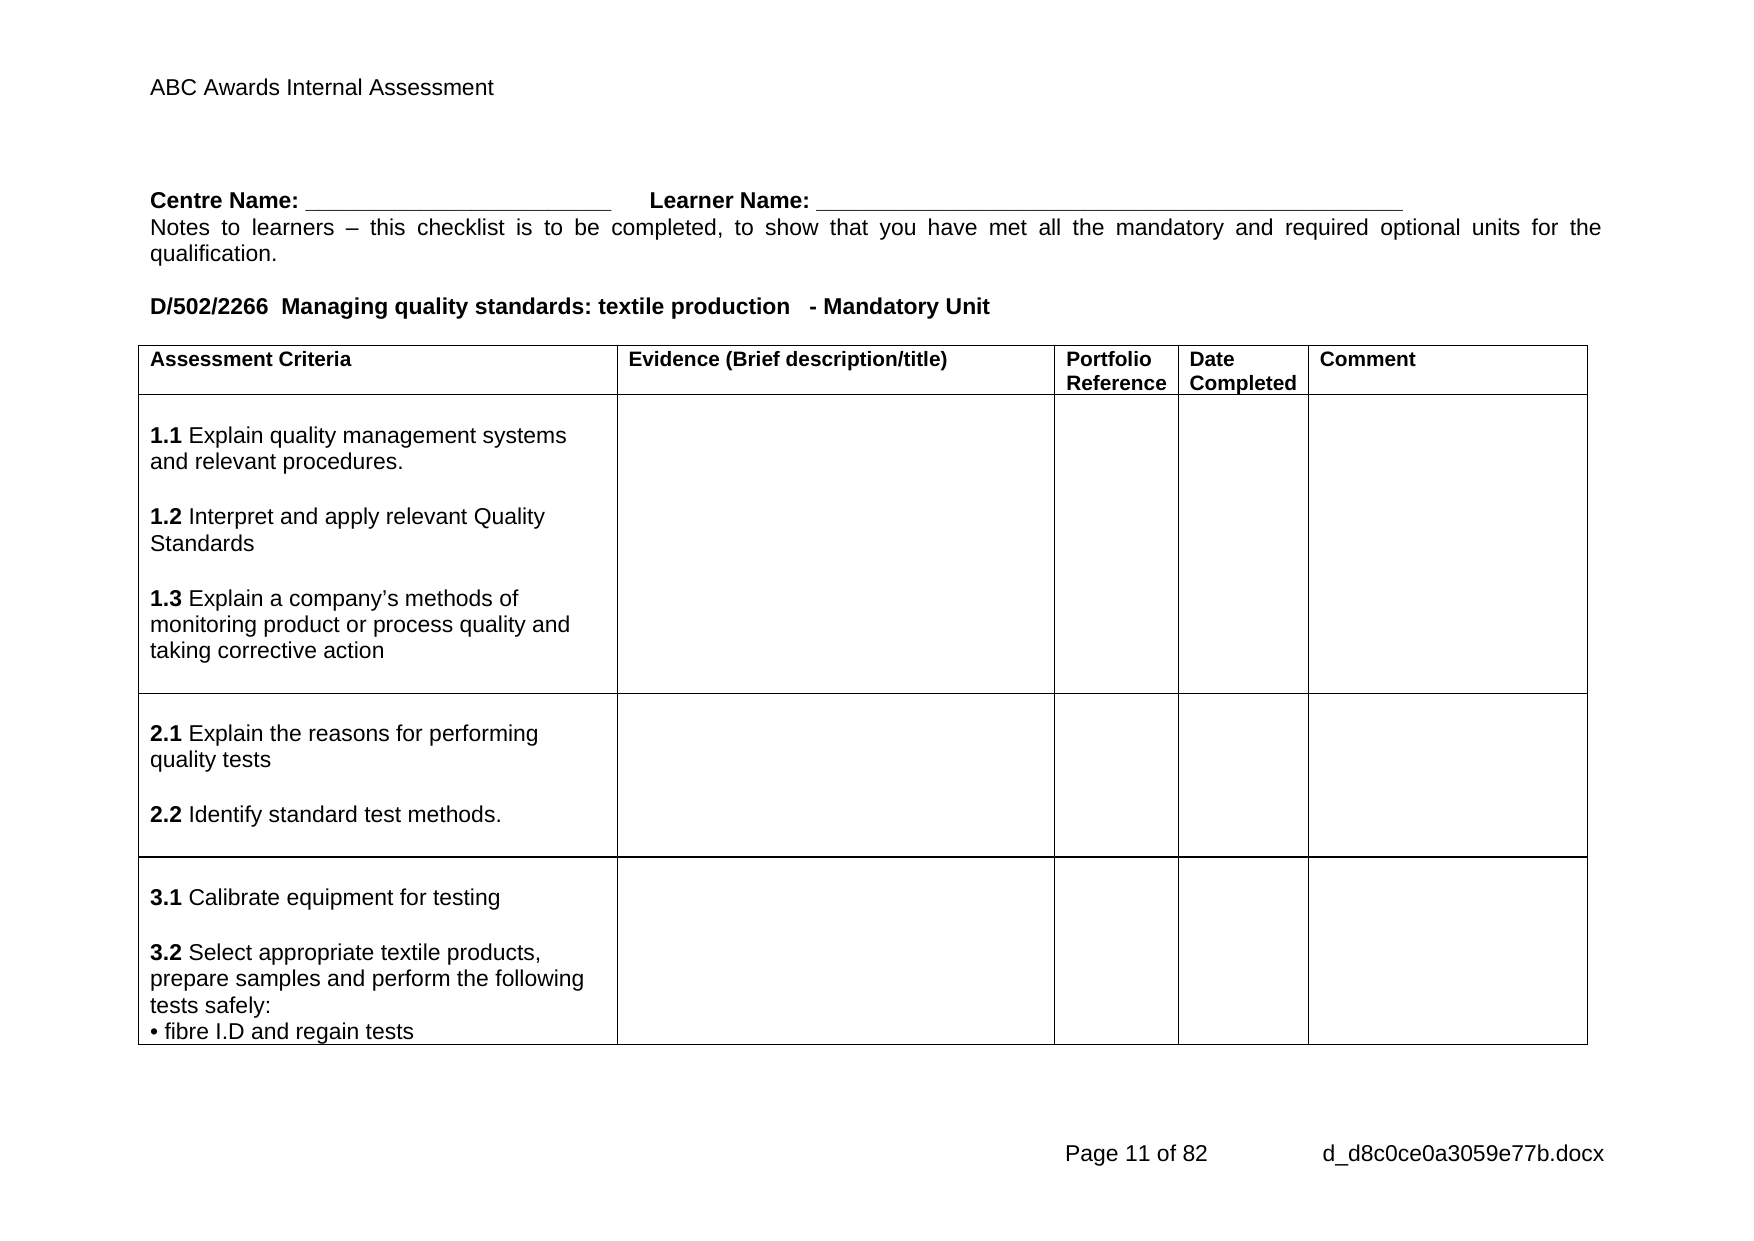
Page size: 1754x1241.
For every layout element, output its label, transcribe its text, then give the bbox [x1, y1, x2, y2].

subtitle Centre Name: ________________________ Learner Name: ______________________________________________ [150, 187, 1604, 213]
table_cell [1179, 694, 1308, 856]
table_header Portfolio Reference [1055, 346, 1178, 394]
table_cell [1309, 395, 1587, 692]
table_cell [1179, 395, 1308, 692]
table_cell [1055, 858, 1178, 1044]
table_cell 1.1 Explain quality management systems and relevant procedures. 1.2 Interpret and apply relevant Quality Standards 1.3 Explain a company’s methods of monitoring product or process quality and taking corrective action [139, 395, 617, 692]
table_header Evidence (Brief description/title) [618, 346, 1054, 394]
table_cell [139, 858, 617, 1044]
table_cell [618, 395, 1054, 692]
text D/502/2266 Managing quality standards: textile production - Mandatory Unit [150, 293, 1604, 319]
table_cell [1309, 694, 1587, 856]
table_cell 2.1 Explain the reasons for performing quality tests 2.2 Identify standard test methods. [139, 694, 617, 856]
table_header Date Completed [1179, 346, 1308, 394]
table_header Comment [1309, 346, 1587, 394]
table_cell [1055, 395, 1178, 692]
table_cell [618, 694, 1054, 856]
table_cell [1179, 858, 1308, 1044]
text Notes to learners – this checklist is to be completed, to show that you have met all the mandatory and required optional units for the qualification. [150, 213, 1604, 266]
table_cell [1309, 858, 1587, 1044]
table_cell [618, 858, 1054, 1044]
table_header Assessment Criteria [139, 346, 617, 394]
table_cell [1055, 694, 1178, 856]
